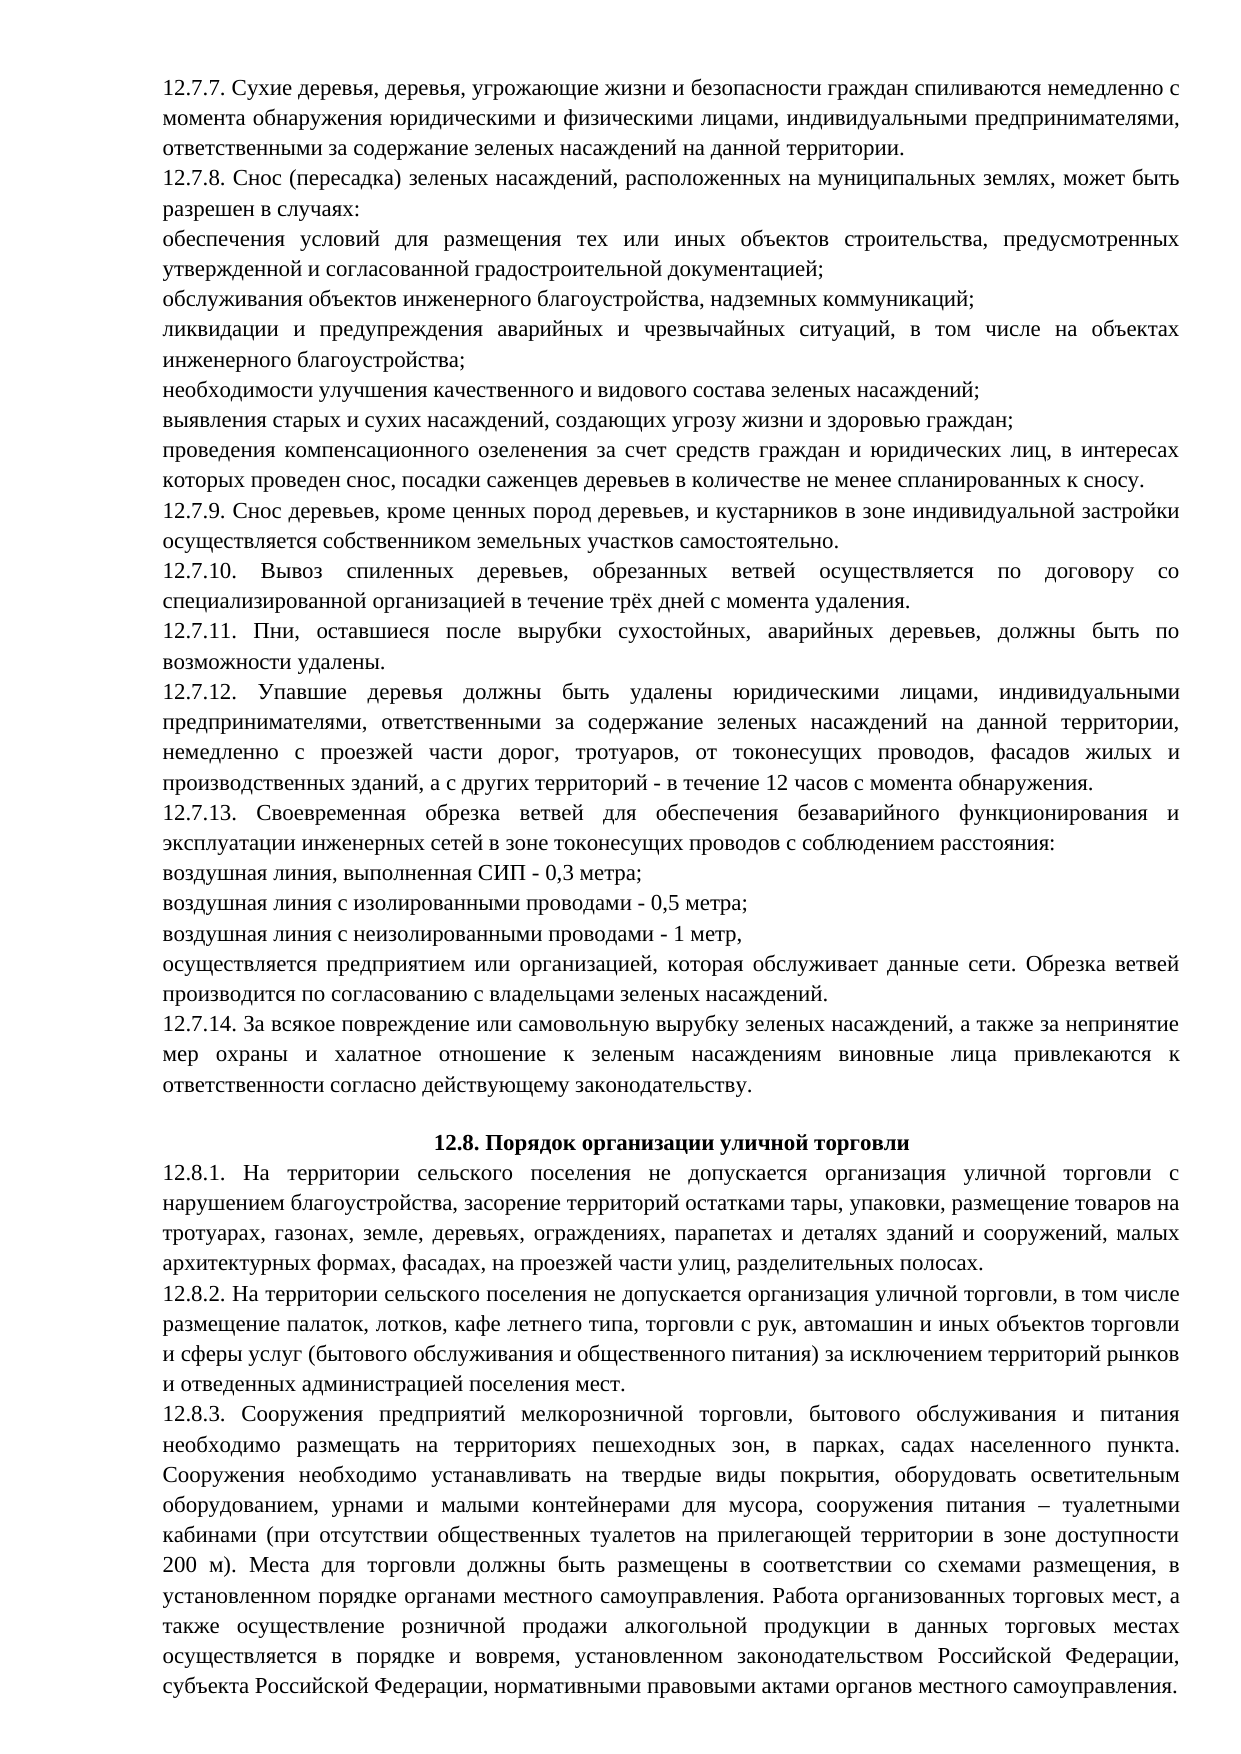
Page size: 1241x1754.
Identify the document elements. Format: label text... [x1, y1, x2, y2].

text 12.8.2. На территории сельского поселения не допускается организация уличной торговли, в том числе размещение палаток, лотков, кафе летнего типа, торговли с рук, автомашин и иных объектов торговли и сферы услуг (бытового обслуживания и общественного питания) за исключением территорий рынков и отведенных администрацией поселения мест. [162, 1279, 1181, 1397]
text воздушная линия, выполненная СИП - 0,3 метра; [162, 859, 1181, 886]
text ликвидации и предупреждения аварийных и чрезвычайных ситуаций, в том числе на объектах инженерного благоустройства; [162, 316, 1181, 372]
text 12.7.9. Снос деревьев, кроме ценных пород деревьев, и кустарников в зоне индивидуальной застройки осуществляется собственником земельных участков самостоятельно. [162, 497, 1181, 553]
text обеспечения условий для размещения тех или иных объектов строительства, предусмотренных утвержденной и согласованной градостроительной документацией; [162, 225, 1181, 281]
text воздушная линия с изолированными проводами - 0,5 метра; [162, 889, 1181, 916]
text 12.7.11. Пни, оставшиеся после вырубки сухостойных, аварийных деревьев, должны быть по возможности удалены. [162, 618, 1181, 674]
text 12.7.12. Упавшие деревья должны быть удалены юридическими лицами, индивидуальными предпринимателями, ответственными за содержание зеленых насаждений на данной территории, немедленно с проезжей части дорог, тротуаров, от токонесущих проводов, фасадов жилых и производственных зданий, а с других территорий - в течение 12 часов с момента обнаружения. [162, 678, 1181, 795]
text осуществляется предприятием или организацией, которая обслуживает данные сети. Обрезка ветвей производится по согласованию с владельцами зеленых насаждений. [162, 950, 1181, 1006]
text 12.7.7. Сухие деревья, деревья, угрожающие жизни и безопасности граждан спиливаются немедленно с момента обнаружения юридическими и физическими лицами, индивидуальными предпринимателями, ответственными за содержание зеленых насаждений на данной территории. [162, 74, 1181, 161]
text воздушная линия с неизолированными проводами - 1 метр, [162, 920, 1181, 946]
text необходимости улучшения качественного и видового состава зеленых насаждений; [162, 376, 1181, 402]
text 12.7.10. Вывоз спиленных деревьев, обрезанных ветвей осуществляется по договору со специализированной организацией в течение трёх дней с момента удаления. [162, 557, 1181, 614]
text проведения компенсационного озеленения за счет средств граждан и юридических лиц, в интересах которых проведен снос, посадки саженцев деревьев в количестве не менее спланированных к сносу. [162, 436, 1181, 493]
text обслуживания объектов инженерного благоустройства, надземных коммуникаций; [162, 285, 1181, 312]
text 12.8.3. Сооружения предприятий мелкорозничной торговли, бытового обслуживания и питания необходимо размещать на территориях пешеходных зон, в парках, садах населенного пункта. Сооружения необходимо устанавливать на твердые виды покрытия, оборудовать осветительным оборудованием, урнами и малыми контейнерами для мусора, сооружения питания – туалетными кабинами (при отсутствии общественных туалетов на прилегающей территории в зоне доступности 200 м). Места для торговли должны быть размещены в соответствии со схемами размещения, в установленном порядке органами местного самоуправления. Работа организованных торговых мест, а также осуществление розничной продажи алкогольной продукции в данных торговых местах осуществляется в порядке и вовремя, установленном законодательством Российской Федерации, субъекта Российской Федерации, нормативными правовыми актами органов местного самоуправления. [162, 1400, 1181, 1699]
text 12.8. Порядок организации уличной торговли [162, 1128, 1181, 1155]
text 12.7.14. За всякое повреждение или самовольную вырубку зеленых насаждений, а также за непринятие мер охраны и халатное отношение к зеленым насаждениям виновные лица привлекаются к ответственности согласно действующему законодательству. [162, 1010, 1181, 1097]
text выявления старых и сухих насаждений, создающих угрозу жизни и здоровью граждан; [162, 406, 1181, 432]
text 12.7.8. Снос (пересадка) зеленых насаждений, расположенных на муниципальных землях, может быть разрешен в случаях: [162, 164, 1181, 221]
text 12.7.13. Своевременная обрезка ветвей для обеспечения безаварийного функционирования и эксплуатации инженерных сетей в зоне токонесущих проводов с соблюдением расстояния: [162, 799, 1181, 855]
text 12.8.1. На территории сельского поселения не допускается организация уличной торговли с нарушением благоустройства, засорение территорий остатками тары, упаковки, размещение товаров на тротуарах, газонах, земле, деревьях, ограждениях, парапетах и деталях зданий и сооружений, малых архитектурных формах, фасадах, на проезжей части улиц, разделительных полосах. [162, 1159, 1181, 1276]
